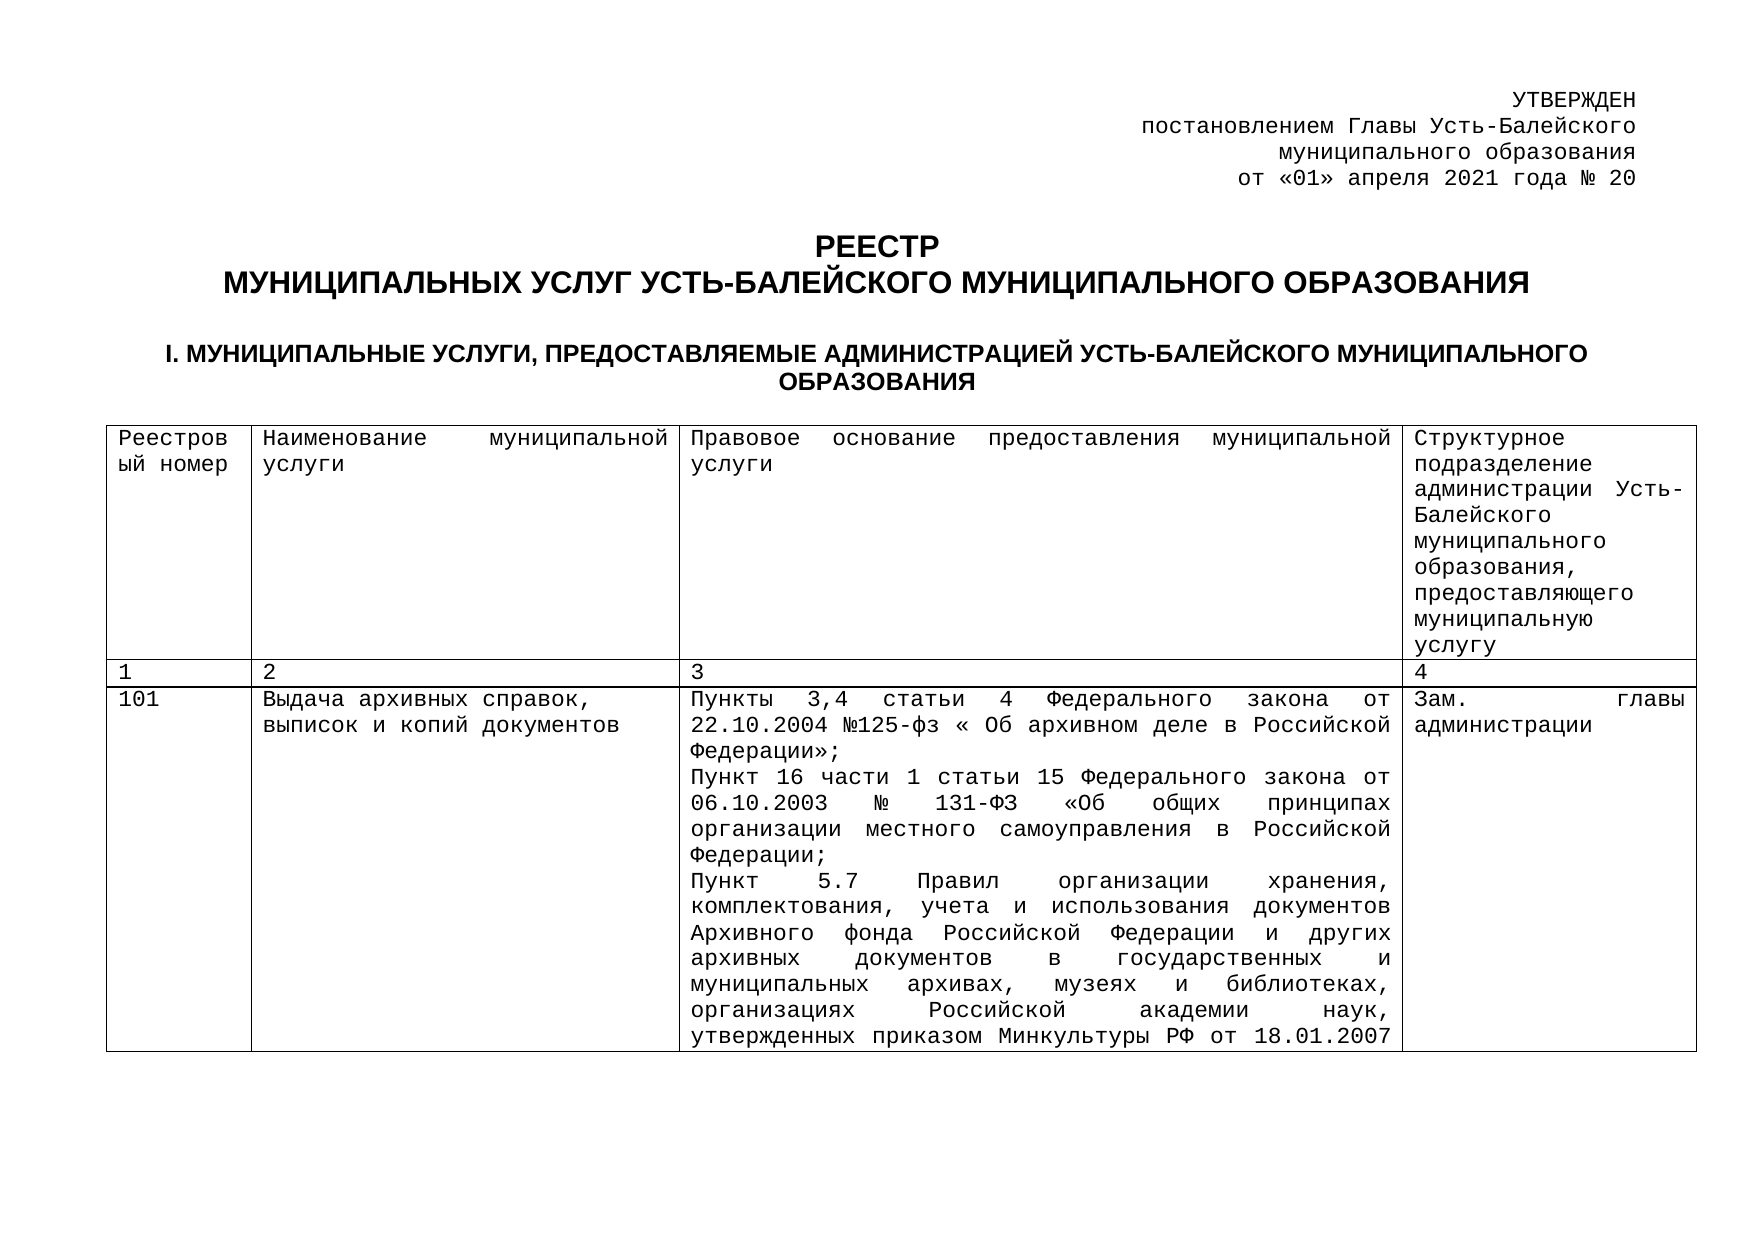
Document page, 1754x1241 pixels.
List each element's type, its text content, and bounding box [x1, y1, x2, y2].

text РЕЕСТР [118, 228, 1636, 264]
text постановлением Главы Усть-Балейского [118, 114, 1636, 141]
table_header Правовое основание предоставления муниципальной услуги [680, 426, 1402, 659]
text муниципального образования [118, 141, 1636, 166]
table_cell 2 [252, 660, 679, 686]
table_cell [1403, 688, 1696, 1051]
table_cell 3 [680, 660, 1402, 686]
text I. МУНИЦИПАЛЬНЫЕ УСЛУГИ, ПРЕДОСТАВЛЯЕМЫЕ АДМИНИСТРАЦИЕЙ УСТЬ-БАЛЕЙСКОГО МУНИЦИПАЛЬНОГО ОБРАЗОВАНИЯ [118, 339, 1636, 396]
table_header Структурное подразделение администрации Усть-Балейского муниципального образования, предоставляющего муниципальную услугу [1403, 426, 1696, 659]
table_cell 4 [1403, 660, 1696, 686]
table_header Реестровый номер [107, 426, 251, 659]
text от «01» апреля 2021 года № 20 [118, 166, 1636, 192]
text УТВЕРЖДЕН [118, 89, 1636, 114]
table_cell 101 [107, 688, 251, 1051]
table_cell 1 [107, 660, 251, 686]
table_header Наименование муниципальной услуги [252, 426, 679, 659]
text МУНИЦИПАЛЬНЫХ УСЛУГ УСТЬ-БАЛЕЙСКОГО МУНИЦИПАЛЬНОГО ОБРАЗОВАНИЯ [118, 264, 1636, 300]
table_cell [252, 688, 679, 1051]
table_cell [680, 688, 1402, 1051]
